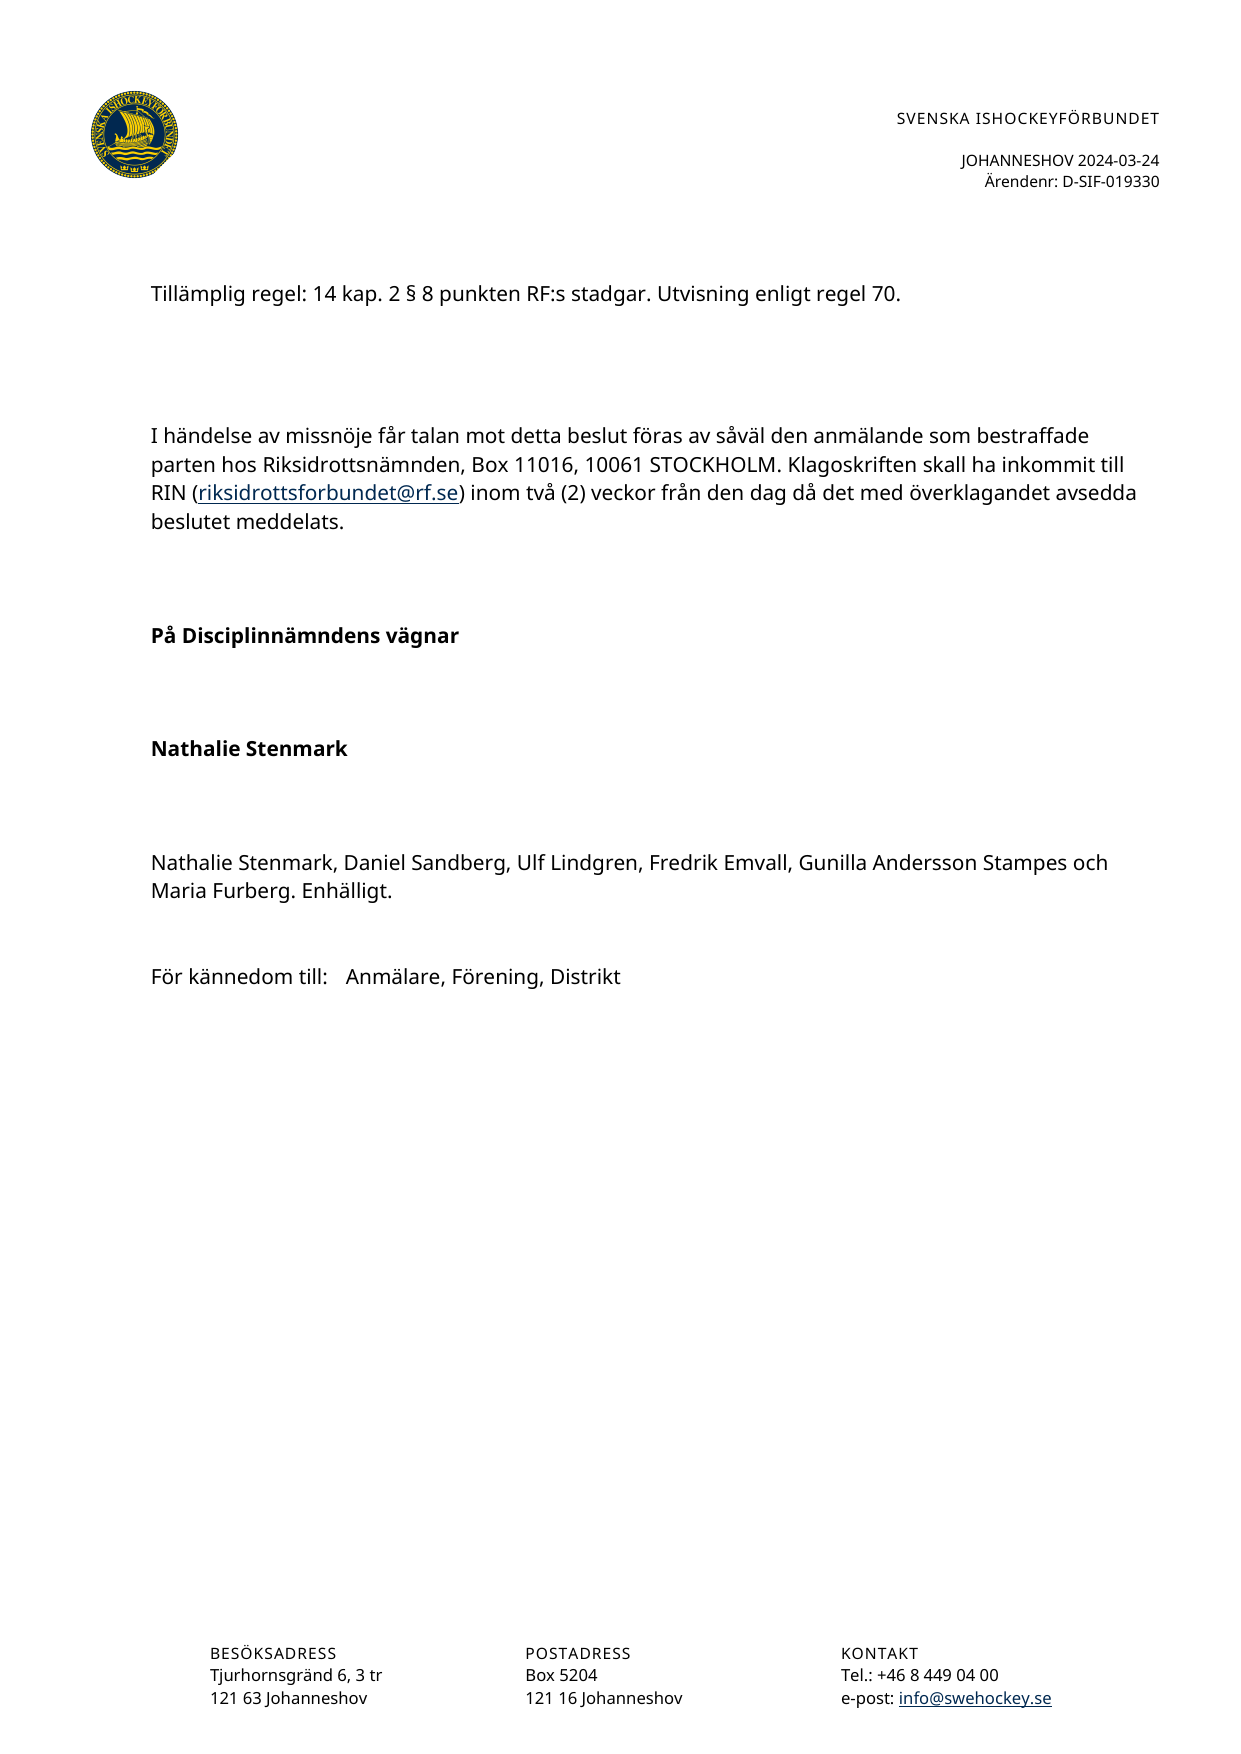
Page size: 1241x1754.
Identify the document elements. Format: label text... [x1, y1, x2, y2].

text På Disciplinnämndens vägnar [151, 621, 1157, 649]
text För kännedom till: Anmälare, Förening, Distrikt [151, 962, 1157, 990]
text I händelse av missnöje får talan mot detta beslut föras av såväl den anmälande som bestraffade parten hos Riksidrottsnämnden, Box 11016, 10061 STOCKHOLM. Klagoskriften skall ha inkommit till RIN (riksidrottsforbundet@rf.se) inom två (2) veckor från den dag då det med överklagandet avsedda beslutet meddelats. [151, 422, 1157, 535]
text Nathalie Stenmark, Daniel Sandberg, Ulf Lindgren, Fredrik Emvall, Gunilla Andersson Stampes och Maria Furberg. Enhälligt. [151, 848, 1157, 905]
text Nathalie Stenmark [151, 734, 1157, 763]
text Tillämplig regel: 14 kap. 2 § 8 punkten RF:s stadgar. Utvisning enligt regel 70. [151, 279, 1157, 308]
picture [82, 82, 186, 183]
